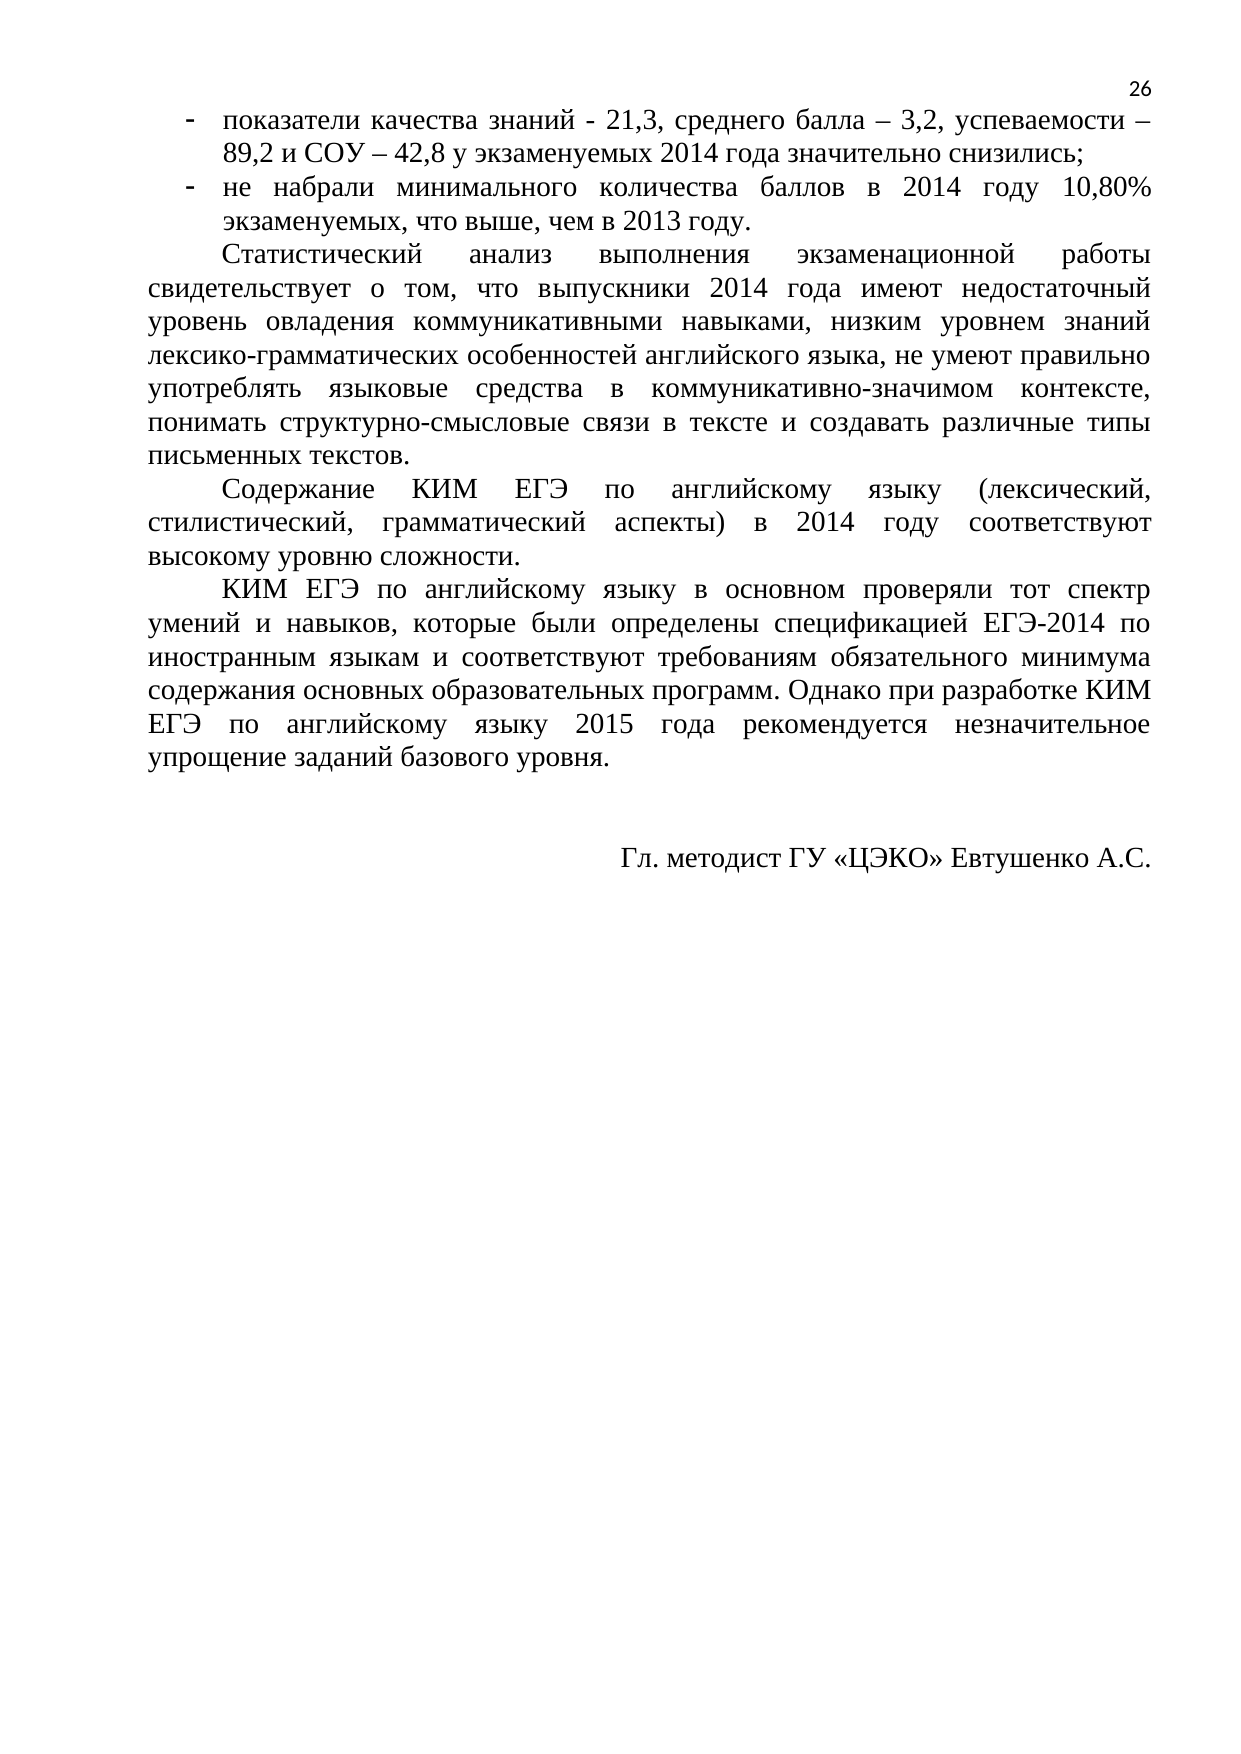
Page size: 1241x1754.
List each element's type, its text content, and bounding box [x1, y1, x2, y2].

text Содержание КИМ ЕГЭ по английскому языку (лексический, стилистический, грамматический аспекты) в 2014 году соответствуют высокому уровню сложности. [148, 471, 1152, 572]
text Статистический анализ выполнения экзаменационной работы свидетельствует о том, что выпускники 2014 года имеют недостаточный уровень овладения коммуникативными навыками, низким уровнем знаний лексико-грамматических особенностей английского языка, не умеют правильно употреблять языковые средства в коммуникативно-значимом контексте, понимать структурно-смысловые связи в тексте и создавать различные типы письменных текстов. [148, 236, 1152, 471]
text Гл. методист ГУ «ЦЭКО» Евтушенко А.С. [148, 840, 1152, 873]
list не набрали минимального количества баллов в 2014 году 10,80% экзаменуемых, что выше, чем в 2013 году. [185, 169, 1152, 236]
list показатели качества знаний - 21,3, среднего балла – 3,2, успеваемости – 89,2 и СОУ – 42,8 у экзаменуемых 2014 года значительно снизились; [185, 102, 1152, 169]
text КИМ ЕГЭ по английскому языку в основном проверяли тот спектр умений и навыков, которые были определены спецификацией ЕГЭ-2014 по иностранным языкам и соответствуют требованиям обязательного минимума содержания основных образовательных программ. Однако при разработке КИМ ЕГЭ по английскому языку 2015 года рекомендуется незначительное упрощение заданий базового уровня. [148, 572, 1152, 773]
